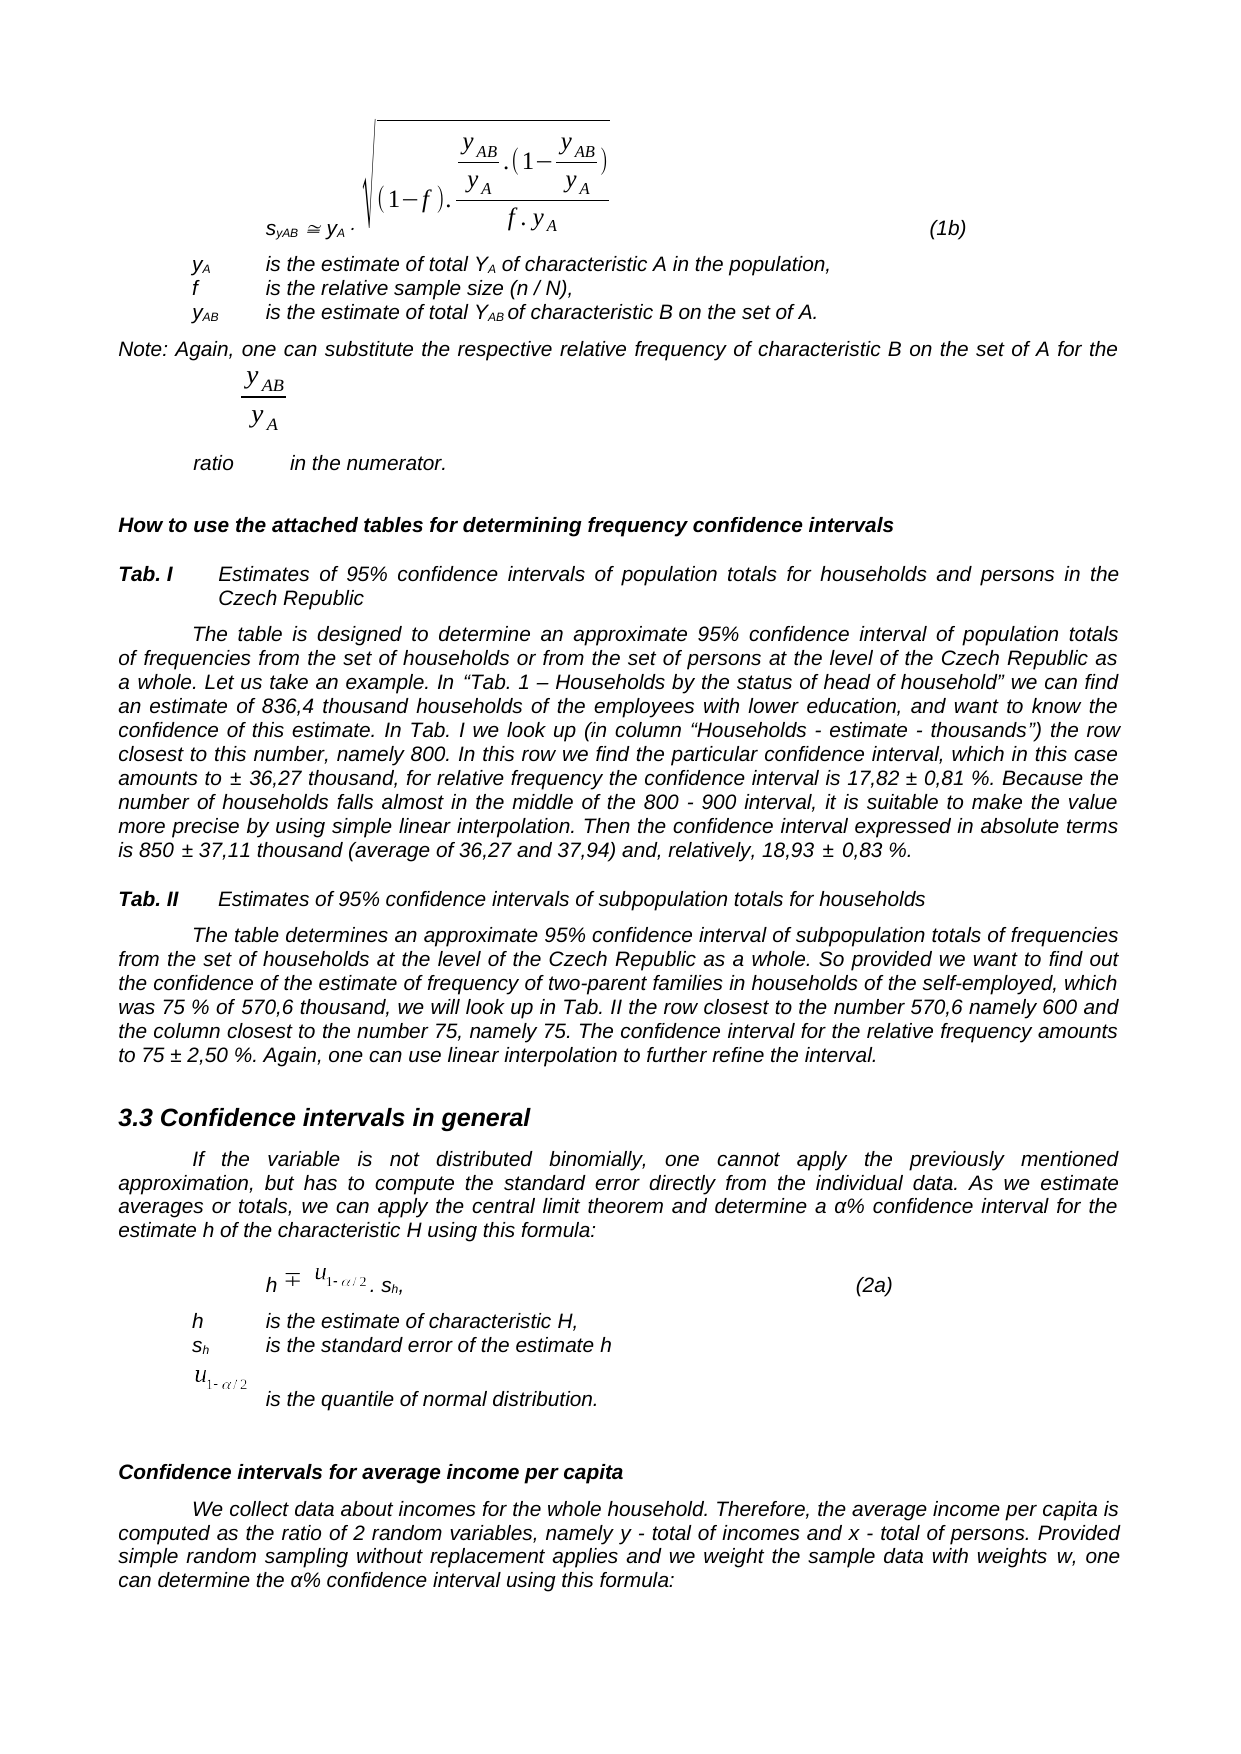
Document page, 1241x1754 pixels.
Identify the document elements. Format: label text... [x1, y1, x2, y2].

text If the variable is not distributed binomially, one cannot apply the previously mentioned approximation, but has to compute the standard error directly from the individual data. As we estimate averages or totals, we can apply the central limit theorem and determine a α% confidence interval for the estimate h of the characteristic H using this formula: [118, 1146, 1122, 1242]
text Confidence intervals for average income per capita [118, 1460, 1122, 1484]
subtitle Tab. II Estimates of 95% confidence intervals of subpopulation totals for households [118, 887, 1122, 911]
subtitle Tab. I Estimates of 95% confidence intervals of population totals for households and persons in the Czech Republic [118, 562, 1122, 609]
text The table is designed to determine an approximate 95% confidence interval of population totals of frequencies from the set of households or from the set of persons at the level of the Czech Republic as a whole. Let us take an example. In “Tab. 1 – Households by the status of head of household” we can find an estimate of 836,4 thousand households of the employees with lower education, and want to know the confidence of this estimate. In Tab. I we look up (in column “Households - estimate - thousands”) the row closest to this number, namely 800. In this row we find the particular confidence interval, which in this case amounts to ± 36,27 thousand, for relative frequency the confidence interval is 17,82 ± 0,81 %. Because the number of households falls almost in the middle of the 800 - 900 interval, it is suitable to make the value more precise by using simple linear interpolation. Then the confidence interval expressed in absolute terms is 850 ± 37,11 thousand (average of 36,27 and 37,94) and, relatively, 18,93 ± 0,83 %. [118, 622, 1122, 862]
text f is the relative sample size (n / N), [118, 276, 1122, 300]
text is the quantile of normal distribution. [118, 1357, 1122, 1411]
text 3.3 Confidence intervals in general [118, 1103, 1122, 1132]
text yA is the estimate of total YA of characteristic A in the population, [118, 252, 1122, 276]
text sh is the standard error of the estimate h [118, 1333, 1122, 1357]
text Note: Again, one can substitute the respective relative frequency of characteristic B on the set of A for the ratio in the numerator. [118, 337, 1122, 475]
subtitle How to use the attached tables for determining frequency confidence intervals [118, 513, 1122, 537]
text We collect data about incomes for the whole household. Therefore, the average income per capita is computed as the ratio of 2 random variables, namely y - total of incomes and x - total of persons. Provided simple random sampling without replacement applies and we weight the sample data with weights w, one can determine the α% confidence interval using this formula: [118, 1496, 1122, 1592]
text yAB is the estimate of total YAB of characteristic B on the set of A. [118, 300, 1122, 324]
text syAB yA (1b) [118, 118, 1122, 240]
text The table determines an approximate 95% confidence interval of subpopulation totals of frequencies from the set of households at the level of the Czech Republic as a whole. So provided we want to find out the confidence of the estimate of frequency of two-parent families in households of the self-employed, which was 75 % of 570,6 thousand, we will look up in Tab. II the row closest to the number 570,6 namely 600 and the column closest to the number 75, namely 75. The confidence interval for the relative frequency amounts to 75 ± 2,50 %. Again, one can use linear interpolation to further refine the interval. [118, 923, 1122, 1067]
text h . sh, (2a) [192, 1255, 1122, 1296]
text h is the estimate of characteristic H, [118, 1309, 1122, 1333]
